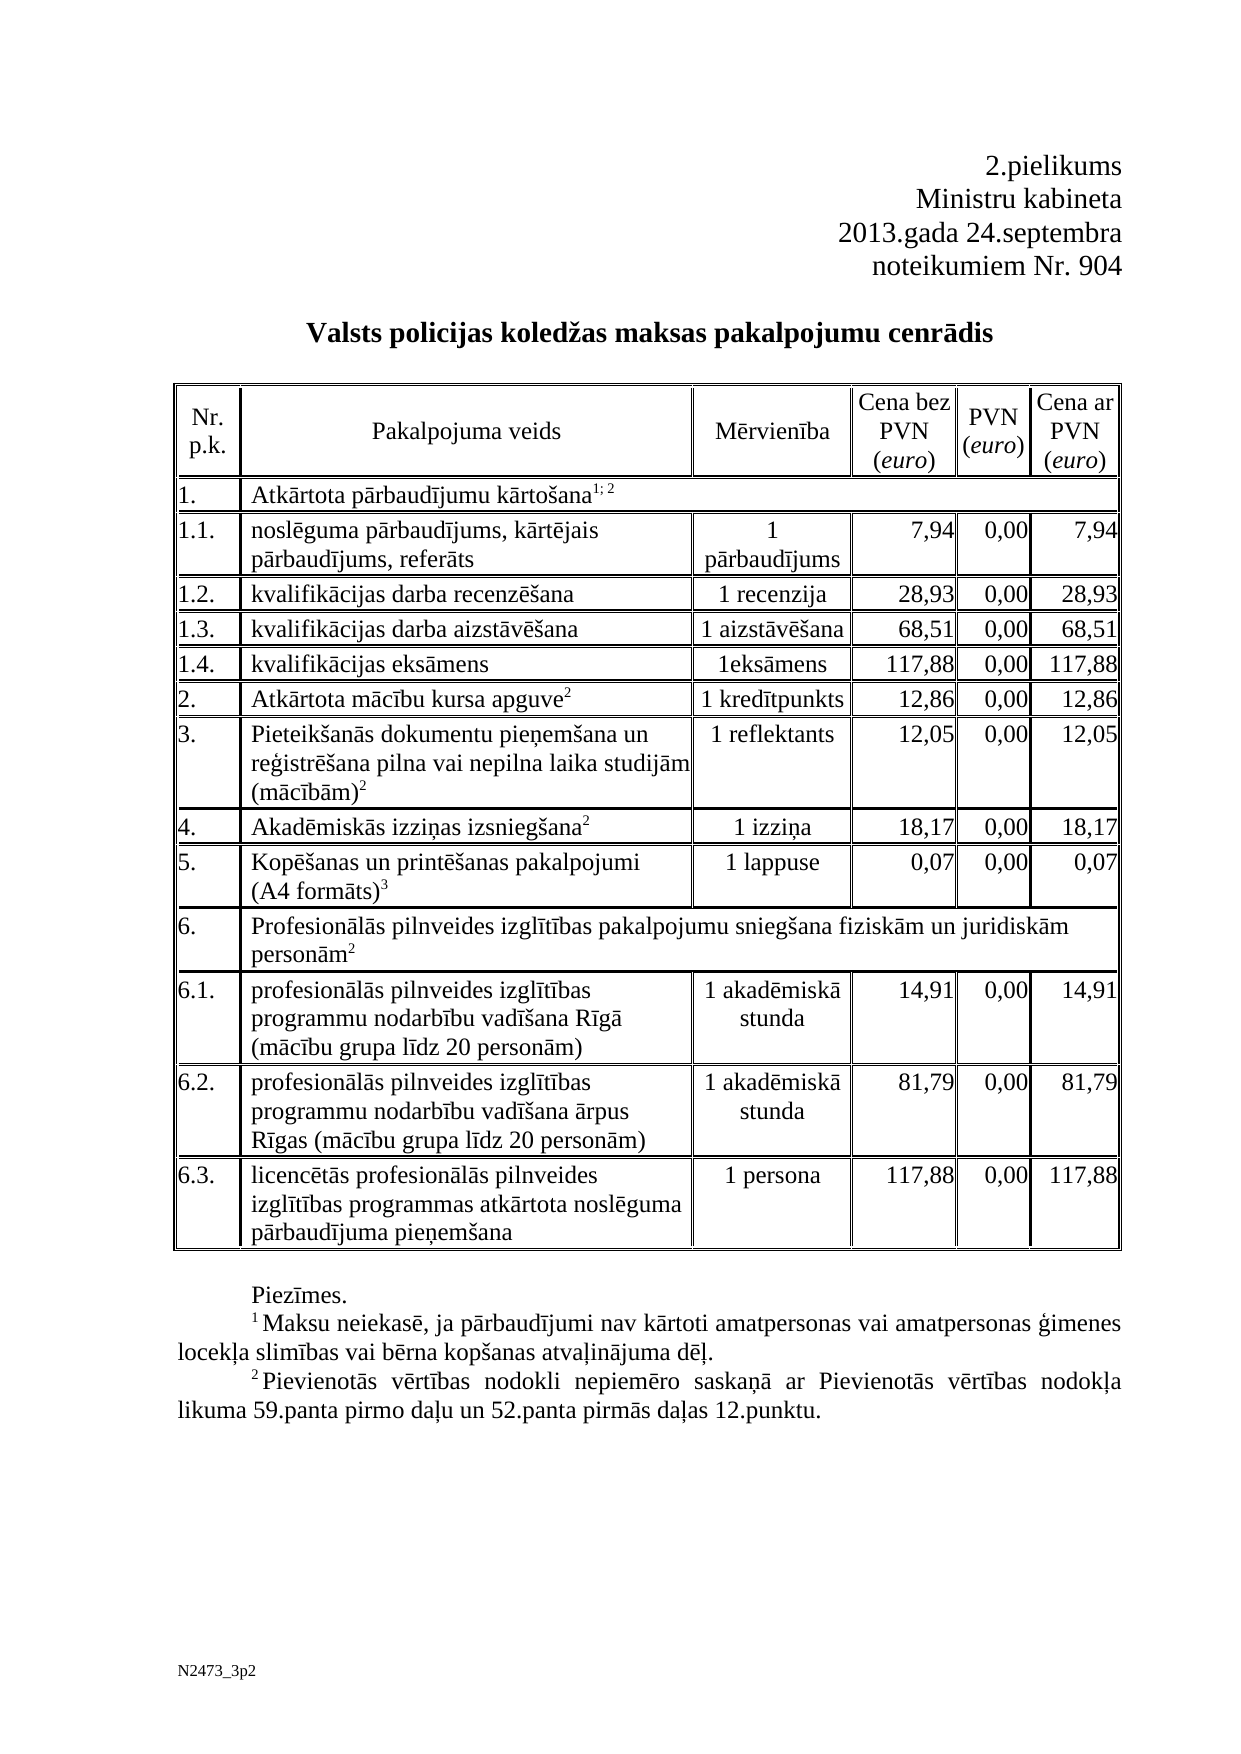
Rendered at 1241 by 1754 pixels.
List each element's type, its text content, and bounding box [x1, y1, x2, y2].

table_cell 1.2. [177, 574, 239, 609]
table_cell Atkārtota pārbaudījumu kārtošana1; 2 [242, 475, 1119, 510]
table_header Cena ar PVN (euro) [1030, 386, 1118, 475]
table_cell 28,93 [853, 578, 955, 609]
text 2013.gada 24.septembra [289, 215, 1122, 248]
table_cell 0,00 [958, 810, 1029, 842]
text 2 Pievienotās vērtības nodokli nepiemēro saskaņā ar Pievienotās vērtības nodokļa likuma 59.panta pirmo daļu un 52.panta pirmās daļas 12.punktu. [177, 1366, 1122, 1423]
text 2.pielikums [289, 148, 1122, 181]
table_cell 0,07 [1032, 842, 1119, 906]
table_cell 14,91 [853, 973, 955, 1062]
table_cell 0,00 [958, 846, 1029, 906]
table_cell 1.4. [177, 644, 239, 679]
table_cell 81,79 [853, 1066, 955, 1155]
table_cell 12,86 [853, 683, 955, 714]
table_cell Profesionālās pilnveides izglītības pakalpojumu sniegšana fiziskām un juridiskām personām2 [242, 906, 1118, 970]
table_cell 117,88 [852, 1159, 956, 1248]
table_cell 7,94 [853, 514, 955, 574]
table_cell 1 aizstāvēšana [694, 613, 850, 644]
table_cell kvalifikācijas darba aizstāvēšana [242, 613, 691, 644]
table_cell 4. [177, 807, 239, 842]
table_cell 12,05 [1032, 715, 1119, 807]
table_cell noslēguma pārbaudījums, kārtējais pārbaudījums, referāts [242, 514, 691, 574]
table_cell 6.3. [177, 1155, 240, 1248]
table_cell 18,17 [853, 810, 955, 842]
table_cell 1eksāmens [694, 648, 850, 679]
text noteikumiem Nr. 904 [289, 248, 1122, 282]
table_cell 1. [177, 475, 239, 510]
table_cell 0,00 [958, 718, 1029, 807]
table_cell 1 pārbaudījums [694, 514, 850, 574]
text 1 Maksu neiekasē, ja pārbaudījumi nav kārtoti amatpersonas vai amatpersonas ģimenes locekļa slimības vai bērna kopšanas atvaļinājuma dēļ. [177, 1308, 1122, 1366]
table_cell 81,79 [1032, 1063, 1119, 1155]
table_cell 6.1. [177, 970, 239, 1062]
table_cell 0,00 [956, 1159, 1030, 1248]
table_header Nr. p.k. [177, 386, 240, 475]
table_cell 0,00 [958, 683, 1029, 714]
table_cell kvalifikācijas eksāmens [242, 648, 691, 679]
table_cell profesionālās pilnveides izglītības programmu nodarbību vadīšana ārpus Rīgas (mācību grupa līdz 20 personām) [242, 1066, 691, 1155]
table_cell 6.2. [177, 1063, 239, 1155]
table_cell 0,07 [853, 846, 955, 906]
table_cell Atkārtota mācību kursa apguve2 [242, 683, 691, 714]
table_cell kvalifikācijas darba recenzēšana [242, 578, 691, 609]
table_cell 1 reflektants [694, 718, 850, 807]
table_cell 0,00 [958, 578, 1029, 609]
table_cell 117,88 [1030, 1155, 1119, 1248]
table_cell 7,94 [1032, 510, 1119, 574]
table_header Cena bez PVN (euro) [852, 386, 956, 475]
table_cell 0,00 [958, 514, 1029, 574]
table_cell 0,00 [958, 1066, 1029, 1155]
table_cell 68,51 [1032, 609, 1119, 644]
table_cell Akadēmiskās izziņas izsniegšana2 [242, 810, 691, 842]
table_cell 2. [177, 679, 239, 714]
text Ministru kabineta [289, 181, 1122, 215]
table_cell 14,91 [1032, 970, 1118, 1062]
table_cell 1.1. [177, 510, 239, 574]
table_header PVN (euro) [956, 384, 1030, 475]
table_cell 1 akadēmiskā stunda [694, 973, 850, 1062]
table_cell 68,51 [853, 613, 955, 644]
text Valsts policijas koledžas maksas pakalpojumu cenrādis [177, 315, 1122, 349]
table_cell 0,00 [958, 648, 1029, 679]
text Piezīmes. [177, 1280, 1122, 1308]
table_cell 1 persona [693, 1159, 852, 1248]
table_cell 1.3. [177, 609, 239, 644]
table_cell 117,88 [853, 648, 955, 679]
table_cell Kopēšanas un printēšanas pakalpojumi (A4 formāts)3 [242, 846, 691, 906]
table_header Pakalpojuma veids [240, 386, 693, 475]
table_cell 28,93 [1032, 574, 1119, 609]
table_cell 5. [177, 842, 239, 906]
table_cell profesionālās pilnveides izglītības programmu nodarbību vadīšana Rīgā (mācību grupa līdz 20 personām) [242, 973, 691, 1062]
table_cell 117,88 [1032, 644, 1119, 679]
table_cell Pieteikšanās dokumentu pieņemšana un reģistrēšana pilna vai nepilna laika studijām (mācībām)2 [242, 718, 691, 807]
table_cell 12,86 [1032, 679, 1119, 714]
table_cell licencētās profesionālās pilnveides izglītības programmas atkārtota noslēguma pārbaudījuma pieņemšana [240, 1159, 693, 1248]
table_cell 12,05 [853, 718, 955, 807]
table_cell 1 recenzija [694, 578, 850, 609]
table_cell 1 izziņa [694, 810, 850, 842]
table_cell 18,17 [1032, 807, 1118, 842]
table_header Mērvienība [693, 386, 852, 475]
table_cell 6. [177, 906, 239, 970]
table_cell 3. [177, 715, 239, 807]
table_cell 0,00 [958, 973, 1029, 1062]
table_cell 0,00 [958, 613, 1029, 644]
table_cell 1 akadēmiskā stunda [694, 1066, 850, 1155]
table_cell 1 lappuse [694, 846, 850, 906]
table_cell 1 kredītpunkts [694, 683, 850, 714]
